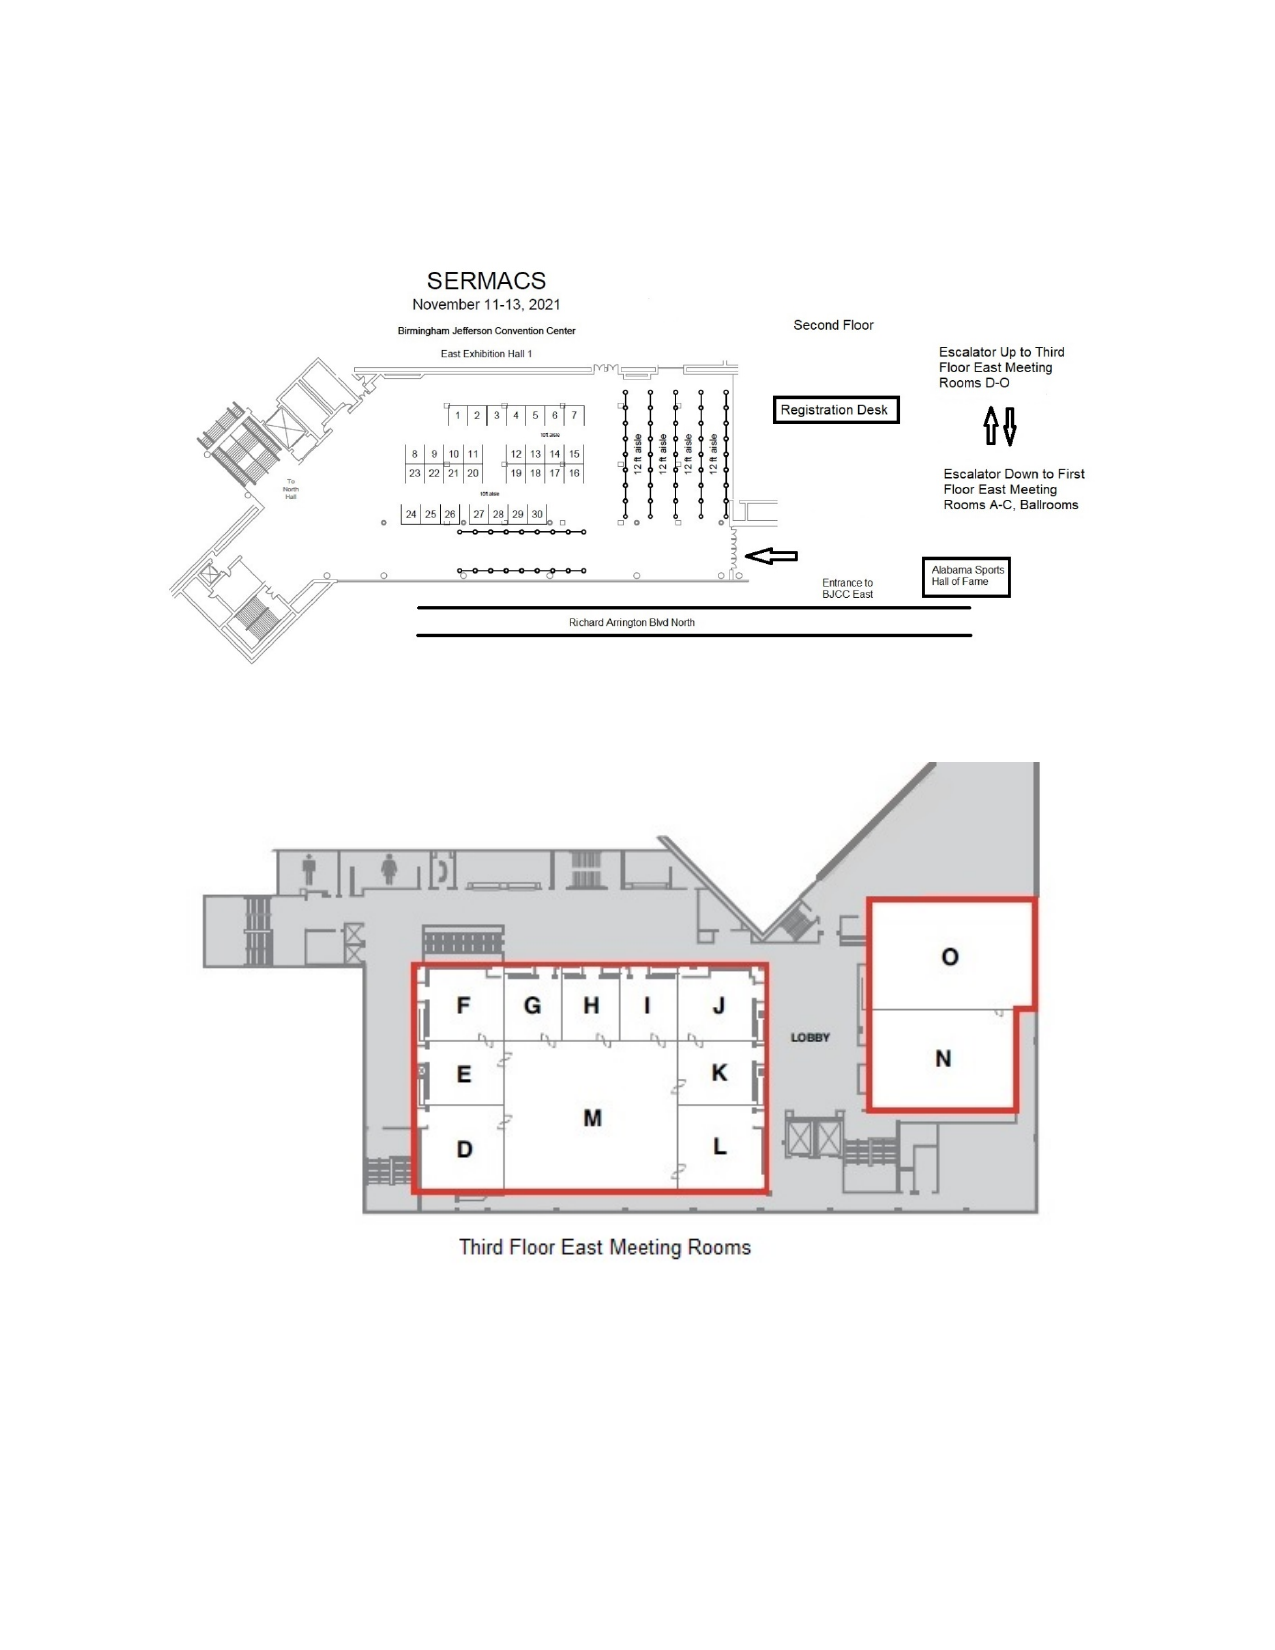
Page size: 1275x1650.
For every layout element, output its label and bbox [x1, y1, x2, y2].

picture [150, 762, 1100, 1286]
picture [150, 240, 1125, 672]
